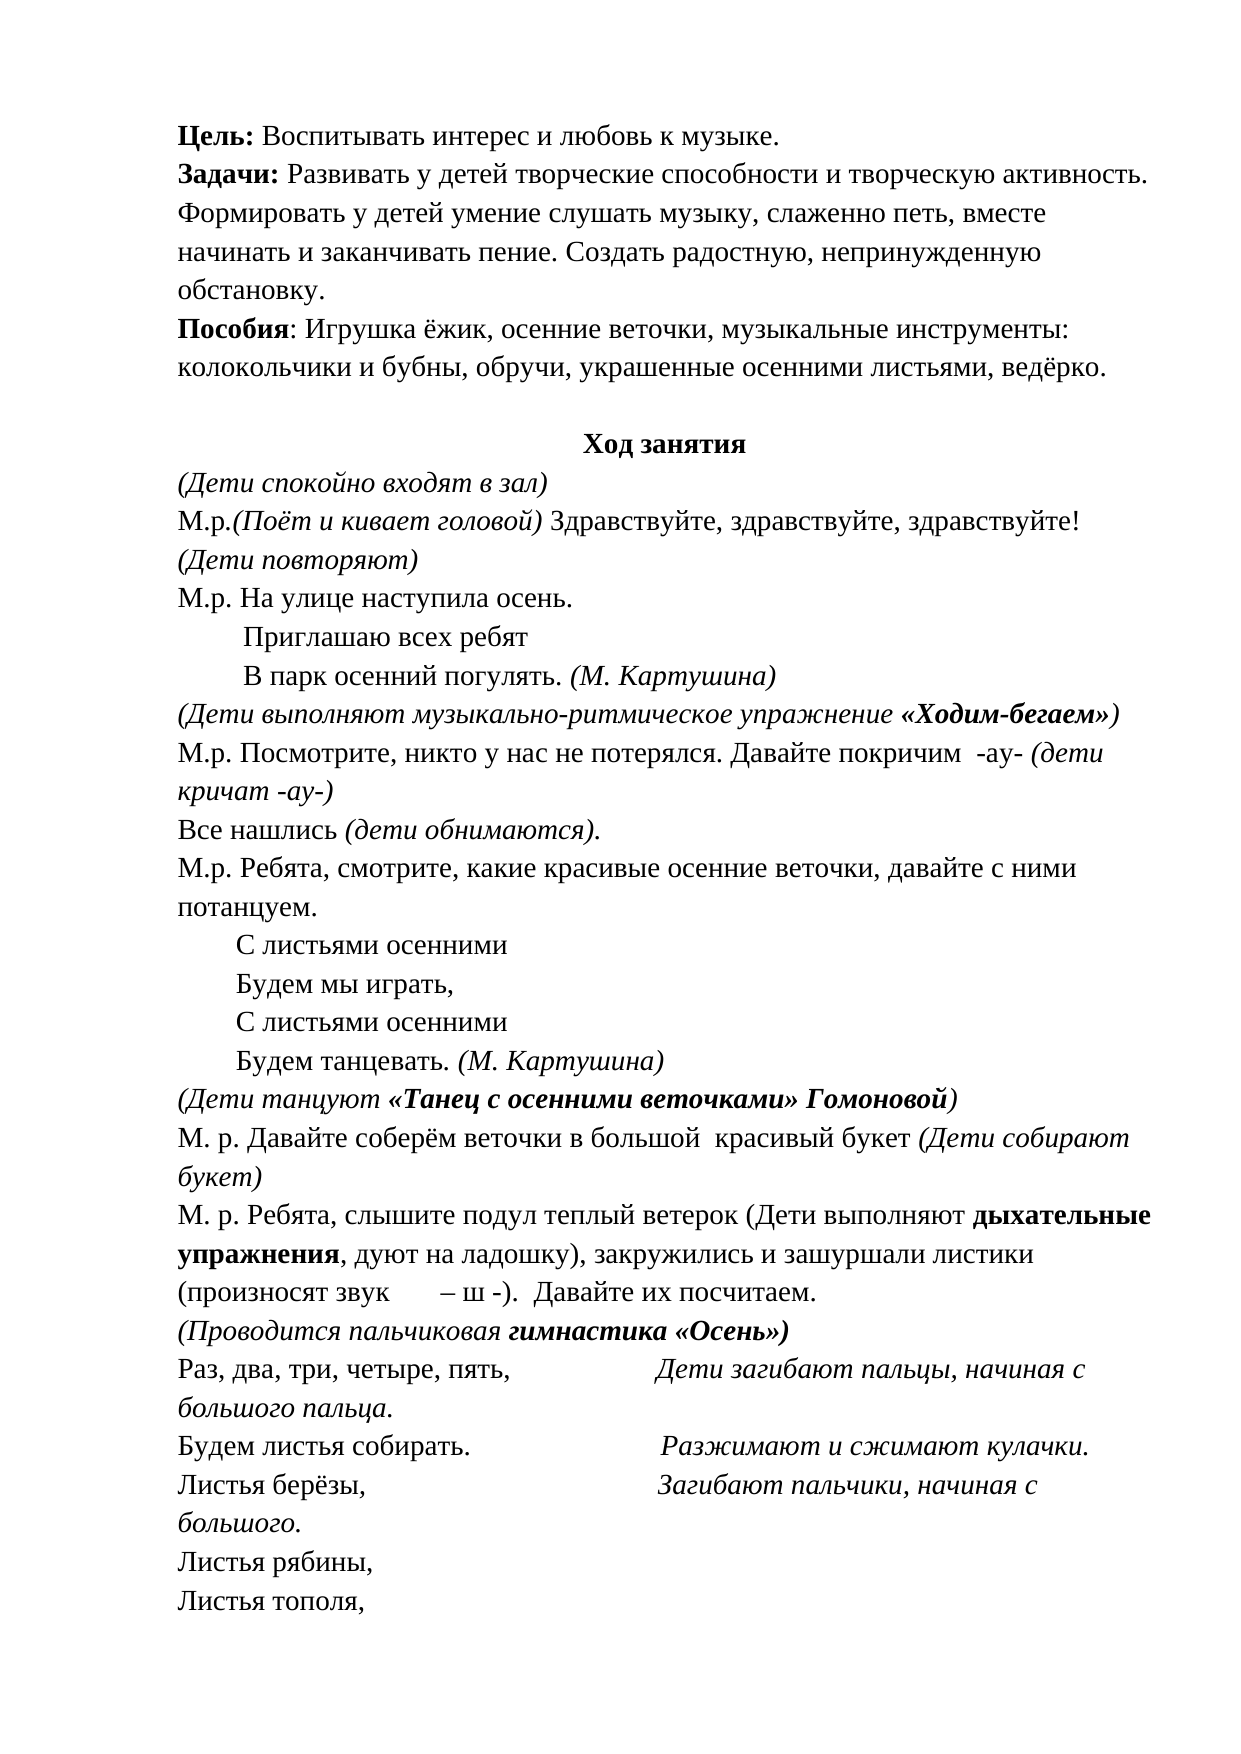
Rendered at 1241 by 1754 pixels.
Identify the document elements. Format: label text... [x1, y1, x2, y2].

text С листьями осенними [177, 1004, 1152, 1038]
text Приглашаю всех ребят [177, 619, 1152, 653]
text (Дети танцуют «Танец с осенними веточками» Гомоновой) [177, 1082, 1152, 1115]
text М.р. На улице наступила осень. [177, 581, 1152, 614]
text Листья тополя, [177, 1583, 1152, 1616]
text М.р.(Поёт и кивает головой) Здравствуйте, здравствуйте, здравствуйте! [177, 503, 1152, 537]
text Пособия: Игрушка ёжик, осенние веточки, музыкальные инструменты: колокольчики и бубны, обручи, украшенные осенними листьями, ведёрко. [177, 311, 1152, 383]
text В парк осенний погулять. (М. Картушина) [177, 658, 1152, 691]
text (Дети спокойно входят в зал) [177, 465, 1152, 498]
text Цель: Воспитывать интерес и любовь к музыке. [177, 118, 1152, 152]
text (Дети выполняют музыкально-ритмическое упражнение «Ходим-бегаем») [177, 696, 1152, 730]
text Будем мы играть, [177, 966, 1152, 999]
text Раз, два, три, четыре, пять, Дети загибают пальцы, начиная с большого пальца. [177, 1351, 1152, 1423]
text М. р. Ребята, слышите подул теплый ветерок (Дети выполняют дыхательные упражнения, дуют на ладошку), закружились и зашуршали листики (произносят звук – ш -). Давайте их посчитаем. [177, 1197, 1152, 1308]
text Листья рябины, [177, 1544, 1152, 1578]
text Будем листья собирать. Разжимают и сжимают кулачки. [177, 1428, 1152, 1462]
text Будем танцевать. (М. Картушина) [177, 1043, 1152, 1077]
text М. р. Давайте соберём веточки в большой красивый букет (Дети собирают букет) [177, 1120, 1152, 1192]
text (Дети повторяют) [177, 542, 1152, 576]
text М.р. Ребята, смотрите, какие красивые осенние веточки, давайте с ними потанцуем. [177, 850, 1152, 922]
text (Проводится пальчиковая гимнастика «Осень») [177, 1313, 1152, 1346]
text Ход занятия [177, 426, 1152, 460]
text С листьями осенними [177, 927, 1152, 961]
text Задачи: Развивать у детей творческие способности и творческую активность. Формировать у детей умение слушать музыку, слаженно петь, вместе начинать и заканчивать пение. Создать радостную, непринужденную обстановку. [177, 157, 1152, 306]
text М.р. Посмотрите, никто у нас не потерялся. Давайте покричим -ау- (дети кричат -ау-) [177, 735, 1152, 807]
text Листья берёзы, Загибают пальчики, начиная с большого. [177, 1467, 1152, 1539]
text Все нашлись (дети обнимаются). [177, 812, 1152, 845]
